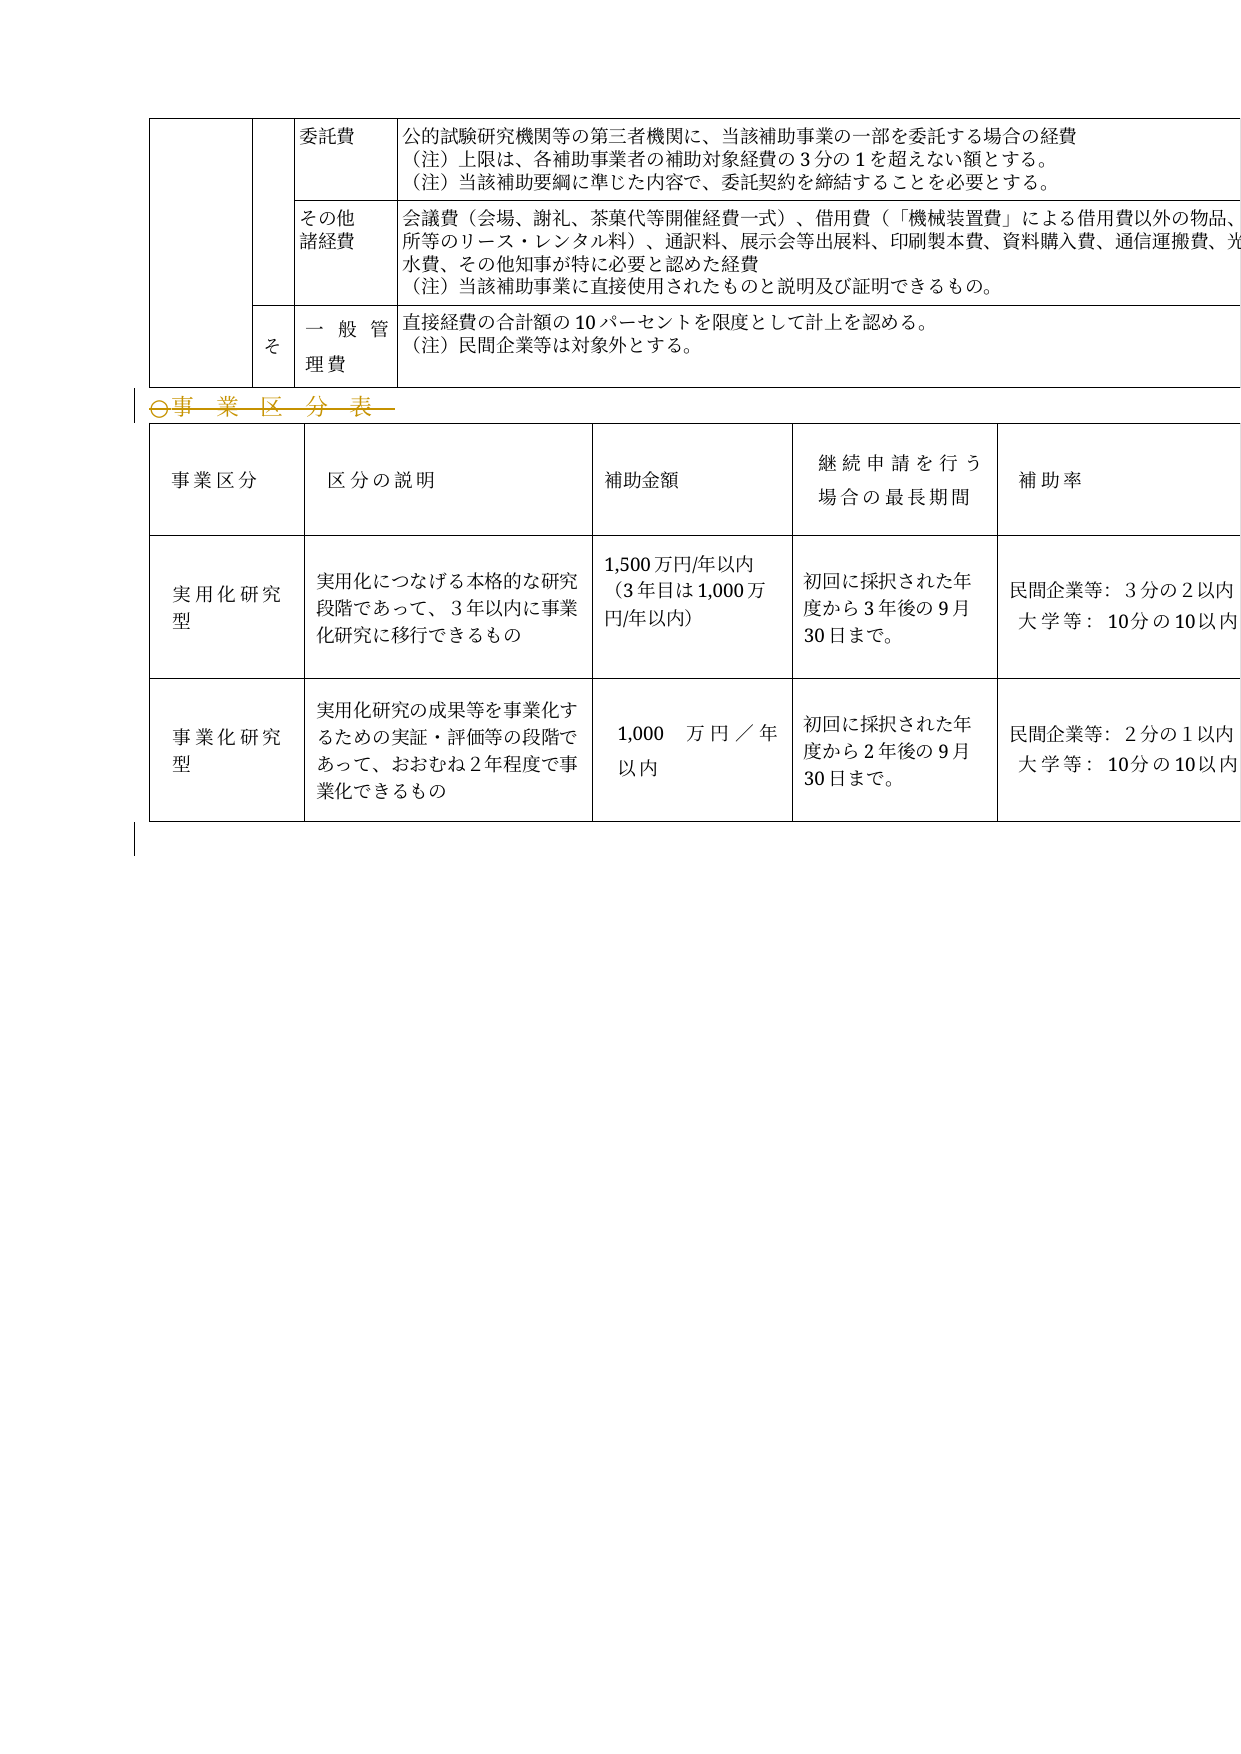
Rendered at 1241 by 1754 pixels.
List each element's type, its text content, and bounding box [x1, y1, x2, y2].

table_cell 公的試験研究機関等の第三者機関に、当該補助事業の一部を委託する場合の経費 （注）上限は、各補助事業者の補助対象経費の3分の1を超えない額とする。 （注）当該補助要綱に準じた内容で、委託契約を締結することを必要とする。 [398, 119, 1240, 200]
table_cell 民間企業等：３分の２以内 大学等：10分の10以内 [998, 536, 1240, 678]
table_cell 1,500万円/年以内（3年目は1,000万円/年以内） [593, 536, 792, 678]
table_cell 会議費（会場、謝礼、茶菓代等開催経費一式）、借用費（「機械装置費」による借用費以外の物品、場所等のリース・レンタル料）、通訳料、展示会等出展料、印刷製本費、資料購入費、通信運搬費、光熱水費、その他知事が特に必要と認めた経費 （注）当該補助事業に直接使用されたものと説明及び証明できるもの。 [398, 201, 1240, 304]
table_header 補助率 [998, 424, 1240, 535]
table_cell 民間企業等：２分の１以内 大学等：10分の10以内 [998, 679, 1240, 821]
table_cell 初回に採択された年度から3年後の9月30日まで。 [793, 536, 997, 678]
table_cell 1,000万円／年以内 [593, 679, 792, 821]
table_cell 実用化研究の成果等を事業化するための実証・評価等の段階であって、おおむね２年程度で事業化できるもの [305, 679, 592, 821]
table_cell 実用化研究型 [150, 536, 304, 678]
table_cell 一般管理費 [295, 306, 397, 387]
table_cell 直接経費の合計額の10パーセントを限度として計上を認める。 （注）民間企業等は対象外とする。 [398, 306, 1240, 387]
table_cell 実用化につなげる本格的な研究段階であって、３年以内に事業化研究に移行できるもの [305, 536, 592, 678]
table_header 区分の説明 [305, 424, 592, 535]
table_header 補助金額 [593, 424, 792, 535]
table_cell 委託費 [295, 119, 397, 200]
table_header 事業区分 [150, 424, 304, 535]
table_cell その他 [253, 306, 294, 387]
table_cell その他 諸経費 [295, 201, 397, 304]
table_cell 事業化研究型 [150, 679, 304, 821]
table_header 継続申請を行う場合の最長期間 [793, 424, 997, 535]
table_cell 初回に採択された年度から2年後の9月30日まで。 [793, 679, 997, 821]
